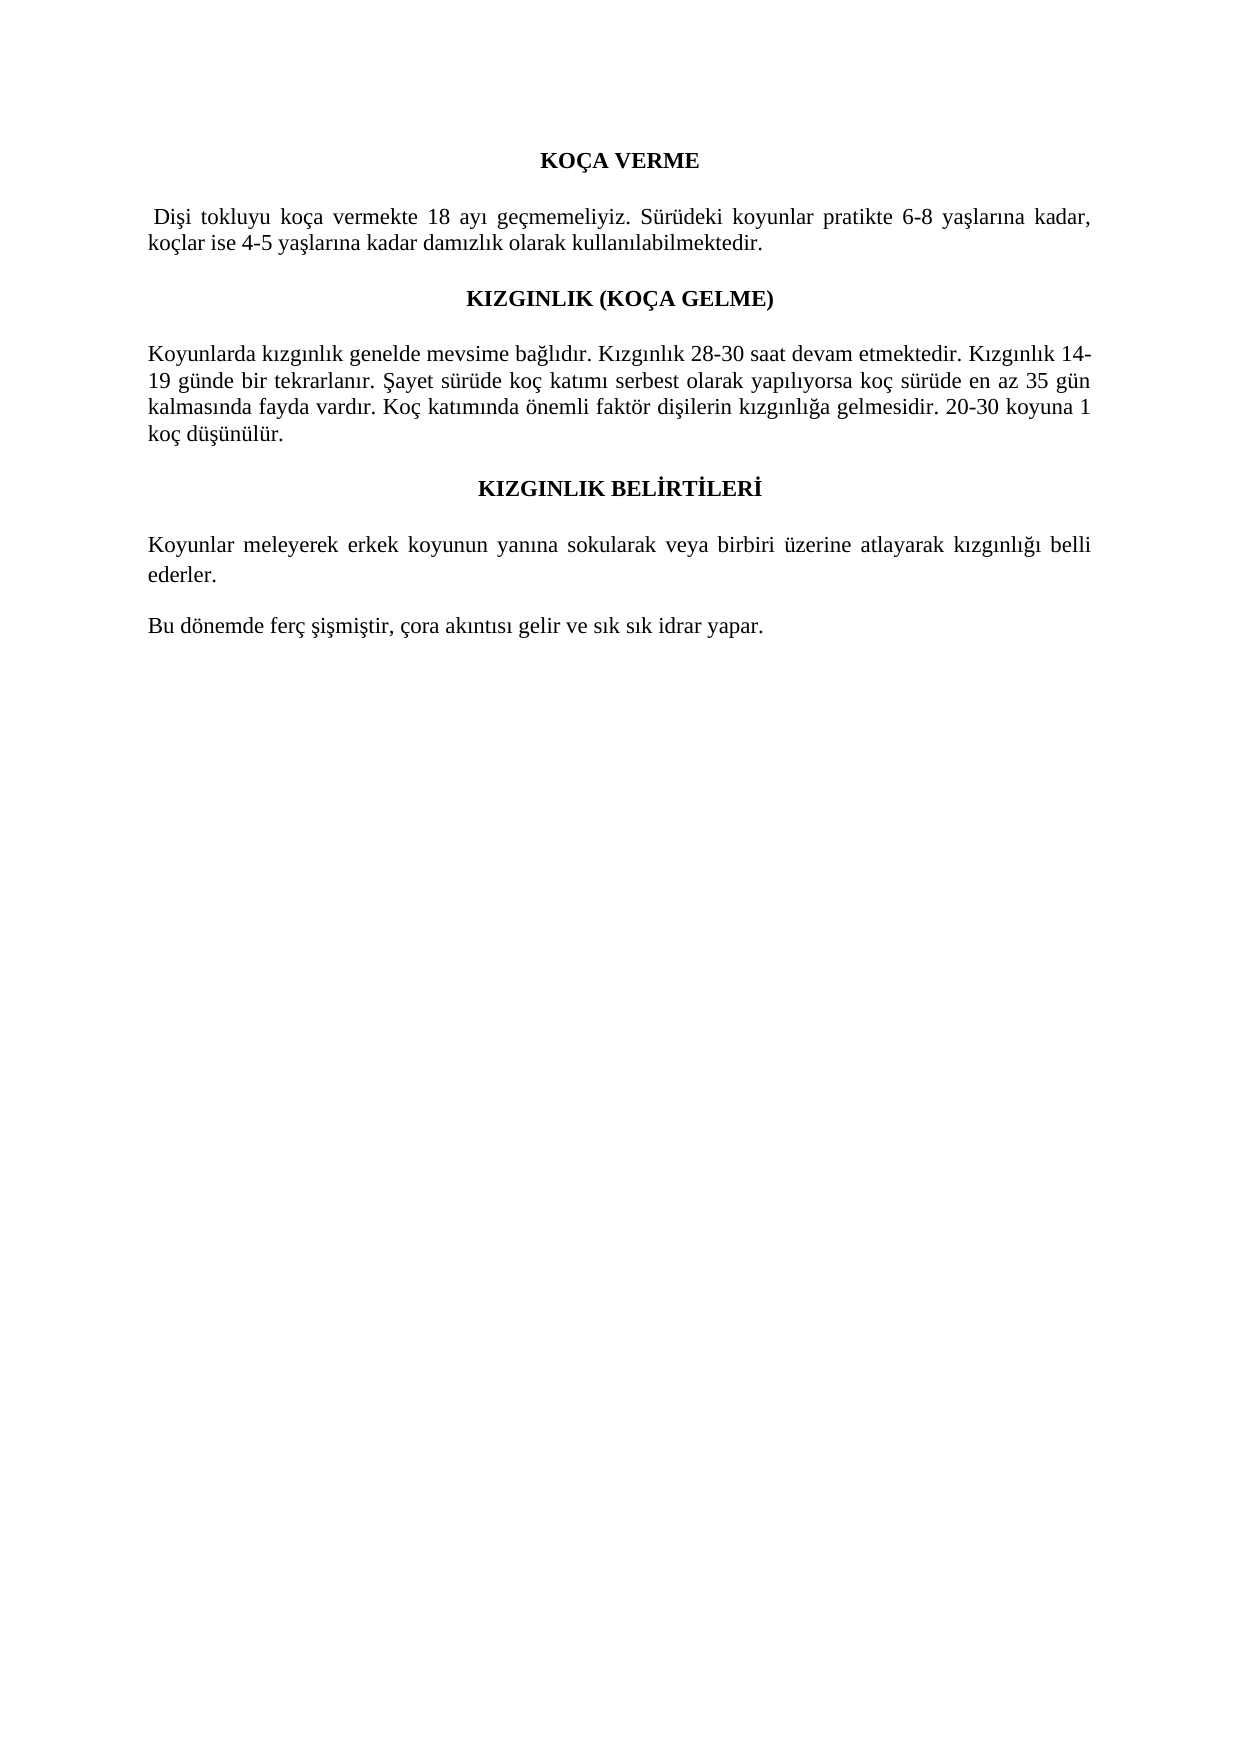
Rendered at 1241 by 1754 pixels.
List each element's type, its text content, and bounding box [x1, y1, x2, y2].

text Bu dönemde ferç şişmiştir, çora akıntısı gelir ve sık sık idrar yapar. [148, 612, 1093, 638]
text KOÇA VERME [148, 148, 1093, 174]
text KIZGINLIK BELİRTİLERİ [148, 475, 1093, 501]
text Koyunlarda kızgınlık genelde mevsime bağlıdır. Kızgınlık 28-30 saat devam etmektedir. Kızgınlık 14-19 günde bir tekrarlanır. Şayet sürüde koç katımı serbest olarak yapılıyorsa koç sürüde en az 35 gün kalmasında fayda vardır. Koç katımında önemli faktör dişilerin kızgınlığa gelmesidir. 20-30 koyuna 1 koç düşünülür. [148, 341, 1093, 446]
text Koyunlar meleyerek erkek koyunun yanına sokularak veya birbiri üzerine atlayarak kızgınlığı belli ederler. [148, 531, 1093, 587]
text KIZGINLIK (KOÇA GELME) [148, 285, 1093, 311]
text Dişi tokluyu koça vermekte 18 ayı geçmemeliyiz. Sürüdeki koyunlar pratikte 6-8 yaşlarına kadar, koçlar ise 4-5 yaşlarına kadar damızlık olarak kullanılabilmektedir. [148, 203, 1093, 256]
